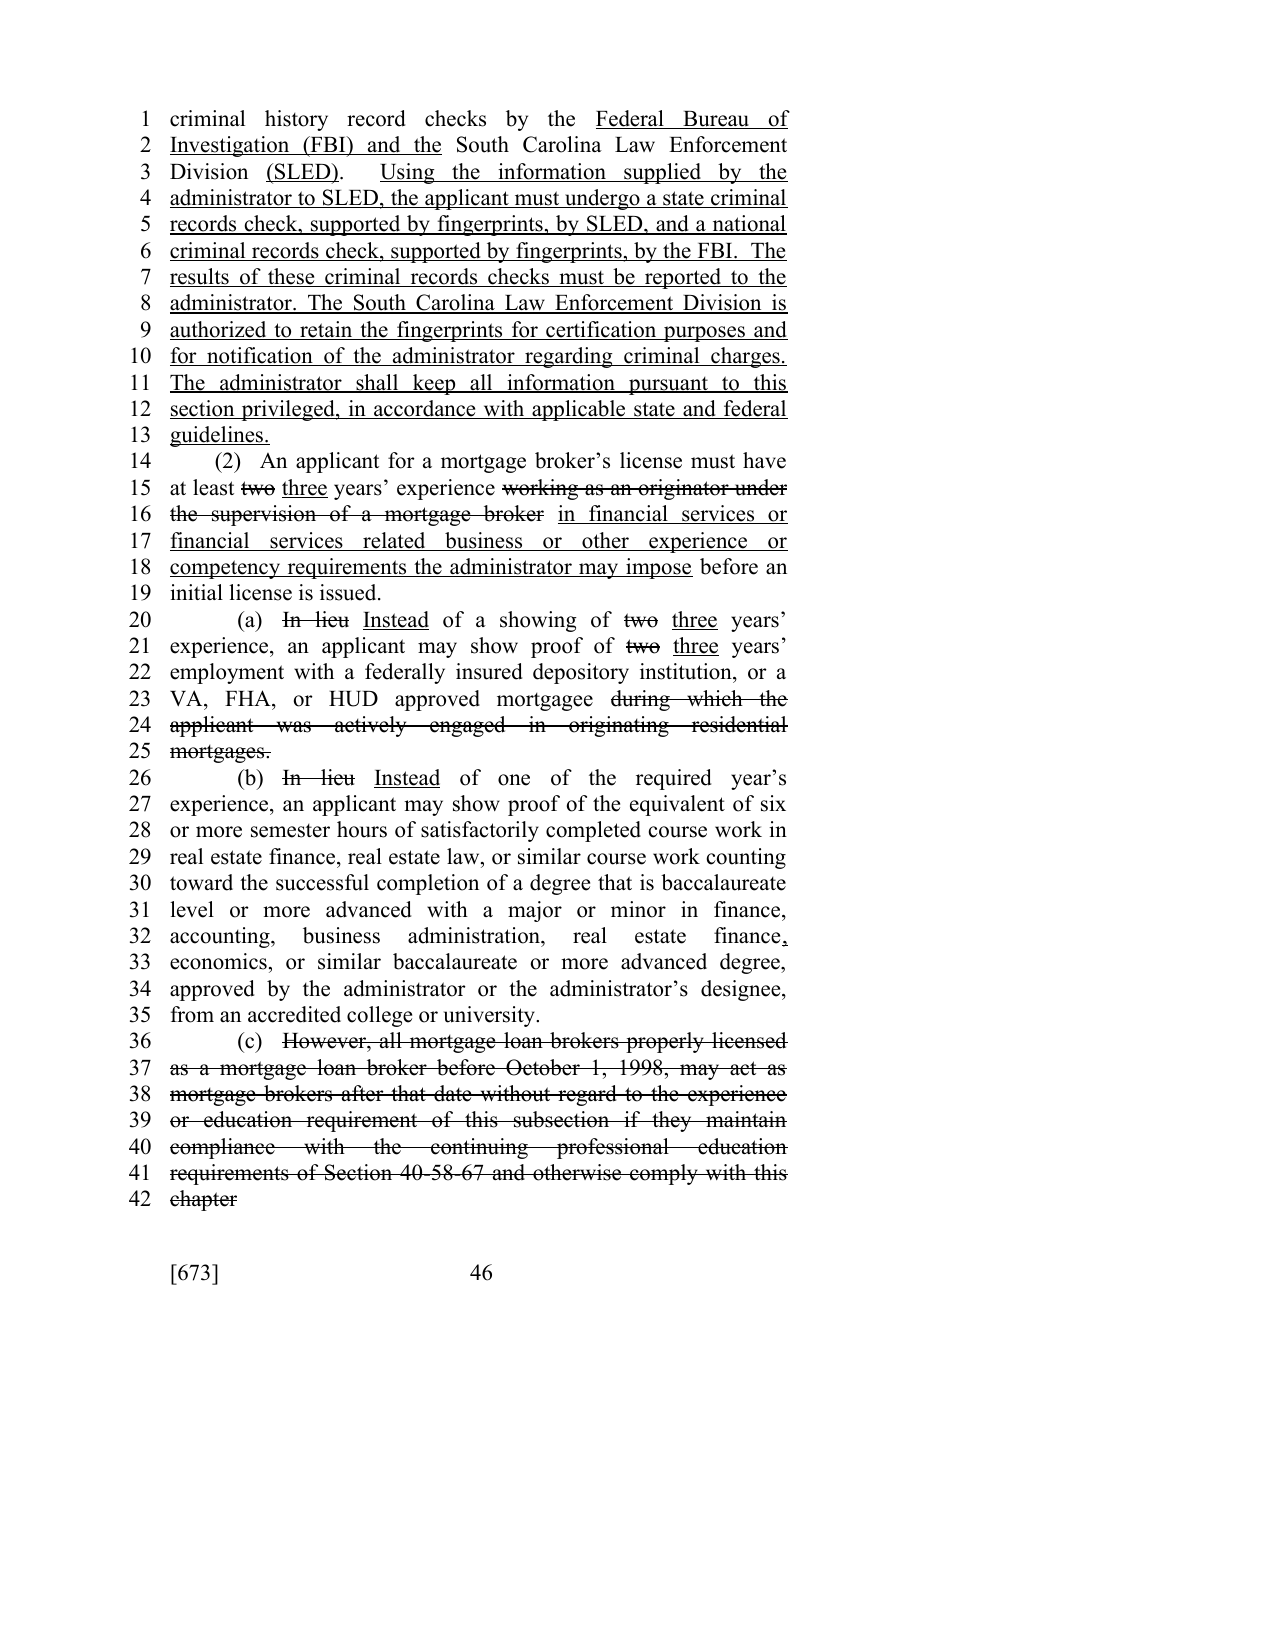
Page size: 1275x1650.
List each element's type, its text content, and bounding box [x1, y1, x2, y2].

text (2) An applicant for a mortgage broker’s license must have at least two three years’ experience working as an originator under the supervision of a mortgage broker in financial services or financial services related business or other experience or competency requirements the administrator may impose before an initial license is issued. [169, 551, 787, 606]
text (a) In lieu Instead of a showing of two three years’ experience, an applicant may show proof of two three years’ employment with a federally insured depository institution, or a VA, FHA, or HUD approved mortgagee during which the applicant was actively engaged in originating residential mortgages. [169, 726, 787, 764]
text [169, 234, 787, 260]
text (c) However, all mortgage loan brokers properly licensed as a mortgage loan broker before October 1, 1998, may act as mortgage brokers after that date without regard to the experience or education requirement of this subsection if they maintain compliance with the continuing professional education requirements of Section 40-58-67 and otherwise comply with this chapter [169, 1027, 787, 1068]
text (2) An applicant for a mortgage broker’s license must have at least two three years’ experience working as an originator under the supervision of a mortgage broker in financial services or financial services related business or other experience or competency requirements the administrator may impose before an initial license is issued. [169, 448, 787, 550]
text (a) In lieu Instead of a showing of two three years’ experience, an applicant may show proof of two three years’ employment with a federally insured depository institution, or a VA, FHA, or HUD approved mortgagee during which the applicant was actively engaged in originating residential mortgages. [169, 606, 787, 725]
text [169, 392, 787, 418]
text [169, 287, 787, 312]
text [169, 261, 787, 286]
text (b) In lieu Instead of one of the required year’s experience, an applicant may show proof of the equivalent of six or more semester hours of satisfactorily completed course work in real estate finance, real estate law, or similar course work counting toward the successful completion of a degree that is baccalaureate level or more advanced with a major or minor in finance, accounting, business administration, real estate finance, economics, or similar baccalaureate or more advanced degree, approved by the administrator or the administrator’s designee, from an accredited college or university. [169, 764, 787, 1027]
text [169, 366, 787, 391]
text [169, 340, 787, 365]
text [169, 105, 787, 207]
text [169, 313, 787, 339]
text (c) However, all mortgage loan brokers properly licensed as a mortgage loan broker before October 1, 1998, may act as mortgage brokers after that date without regard to the experience or education requirement of this subsection if they maintain compliance with the continuing professional education requirements of Section 40-58-67 and otherwise comply with this chapter [169, 1175, 787, 1212]
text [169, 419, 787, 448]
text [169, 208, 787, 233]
